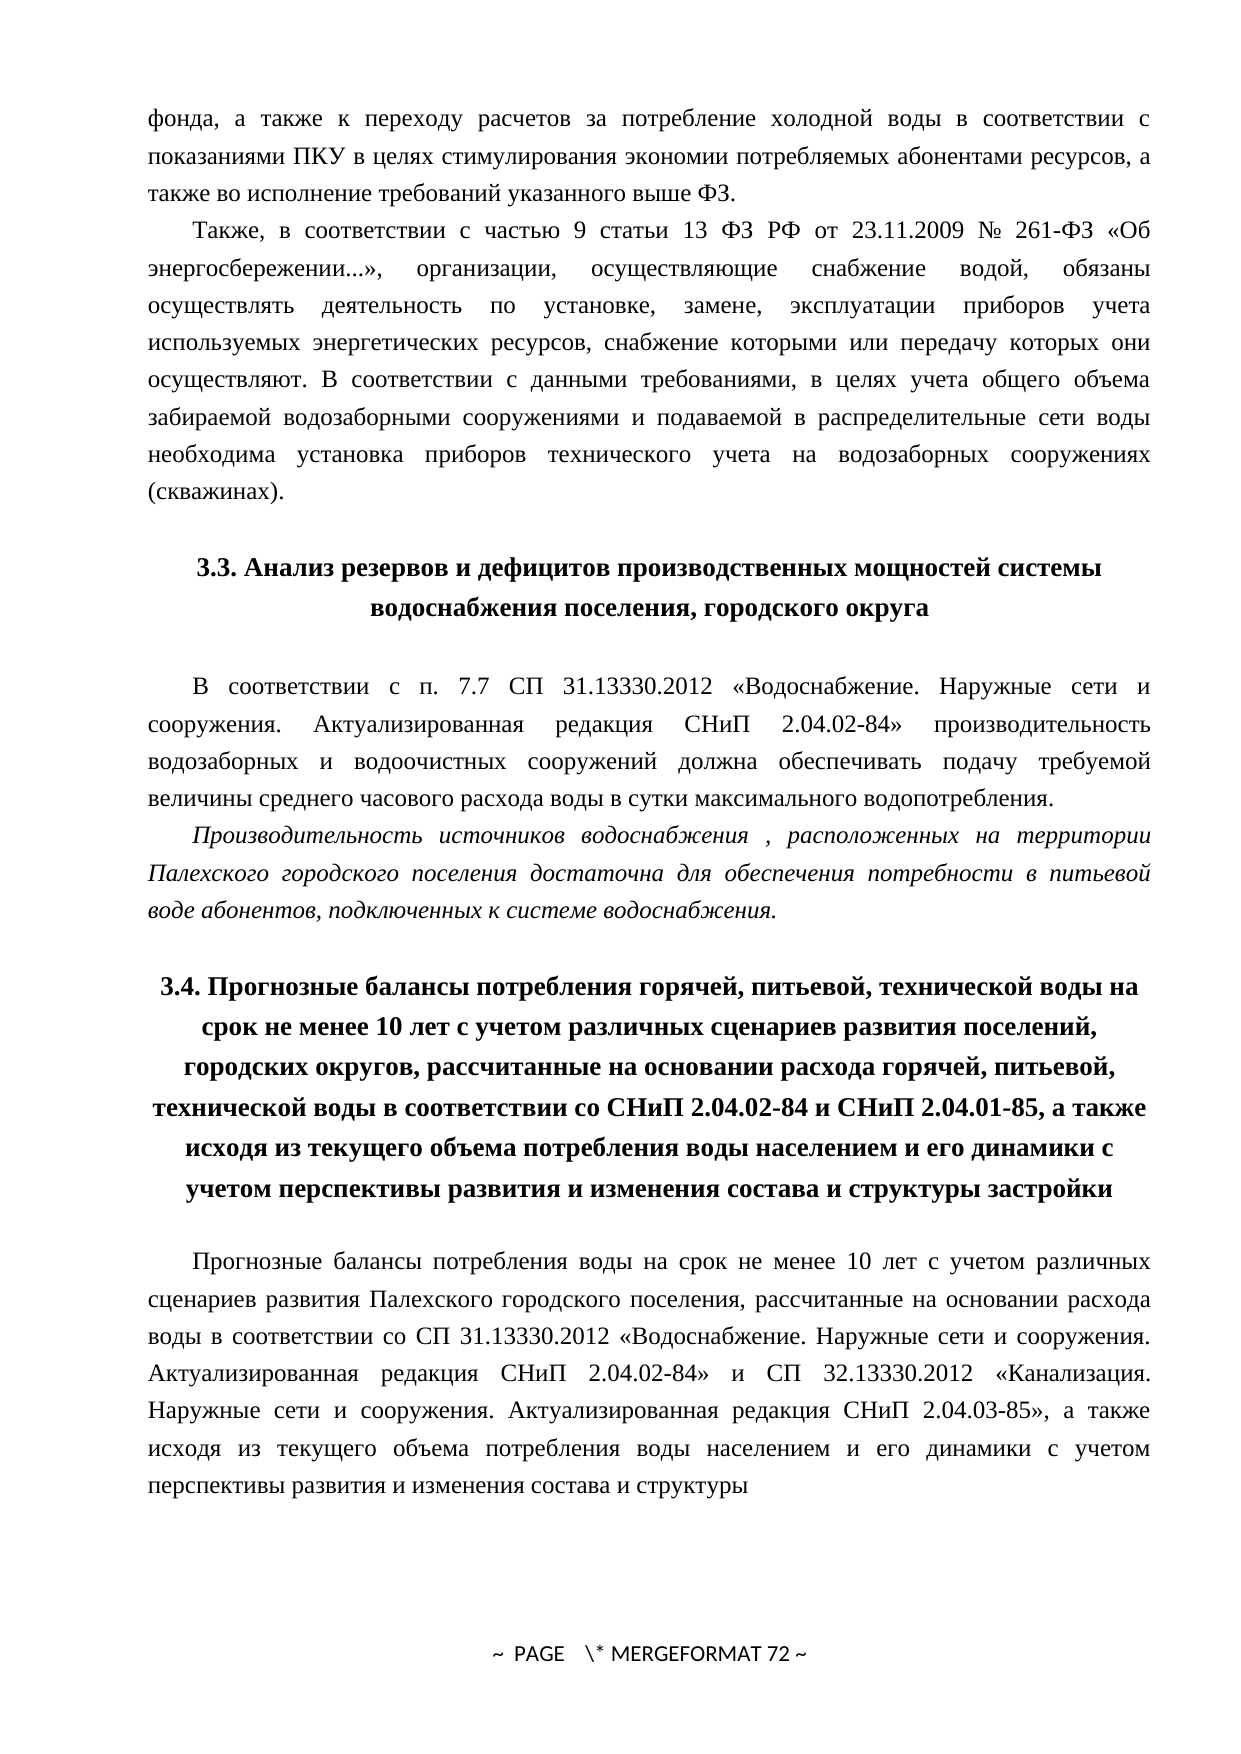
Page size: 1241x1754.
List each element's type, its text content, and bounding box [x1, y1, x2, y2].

text Производительность источников водоснабжения , расположенных на территории Палехского городского поселения достаточна для обеспечения потребности в питьевой воде абонентов, подключенных к системе водоснабжения. [148, 821, 1152, 924]
subtitle 3.3. Анализ резервов и дефицитов производственных мощностей системы водоснабжения поселения, городского округа [148, 551, 1152, 622]
subtitle 3.4. Прогнозные балансы потребления горячей, питьевой, технической воды на срок не менее 10 лет с учетом различных сценариев развития поселений, городских округов, рассчитанные на основании расхода горячей, питьевой, технической воды в соответствии со СНиП 2.04.02-84 и СНиП 2.04.01-85, а также исходя из текущего объема потребления воды населением и его динамики с учетом перспективы развития и изменения состава и структуры застройки [148, 970, 1152, 1203]
text Прогнозные балансы потребления воды на срок не менее 10 лет с учетом различных сценариев развития Палехского городского поселения, рассчитанные на основании расхода воды в соответствии со СП 31.13330.2012 «Водоснабжение. Наружные сети и сооружения. Актуализированная редакция СНиП 2.04.02-84» и СП 32.13330.2012 «Канализация. Наружные сети и сооружения. Актуализированная редакция СНиП 2.04.03-85», а также исходя из текущего объема потребления воды населением и его динамики с учетом перспективы развития и изменения состава и структуры [148, 1246, 1152, 1499]
text В соответствии с п. 7.7 СП 31.13330.2012 «Водоснабжение. Наружные сети и сооружения. Актуализированная редакция СНиП 2.04.02-84» производительность водозаборных и водоочистных сооружений должна обеспечивать подачу требуемой величины среднего часового расхода воды в сутки максимального водопотребления. [148, 671, 1152, 812]
text Также, в соответствии с частью 9 статьи 13 ФЗ РФ от 23.11.2009 № 261-ФЗ «Об энергосбережении...», организации, осуществляющие снабжение водой, обязаны осуществлять деятельность по установке, замене, эксплуатации приборов учета используемых энергетических ресурсов, снабжение которыми или передачу которых они осуществляют. В соответствии с данными требованиями, в целях учета общего объема забираемой водозаборными сооружениями и подаваемой в распределительные сети воды необходима установка приборов технического учета на водозаборных сооружениях (скважинах). [148, 215, 1152, 505]
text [148, 103, 1152, 207]
